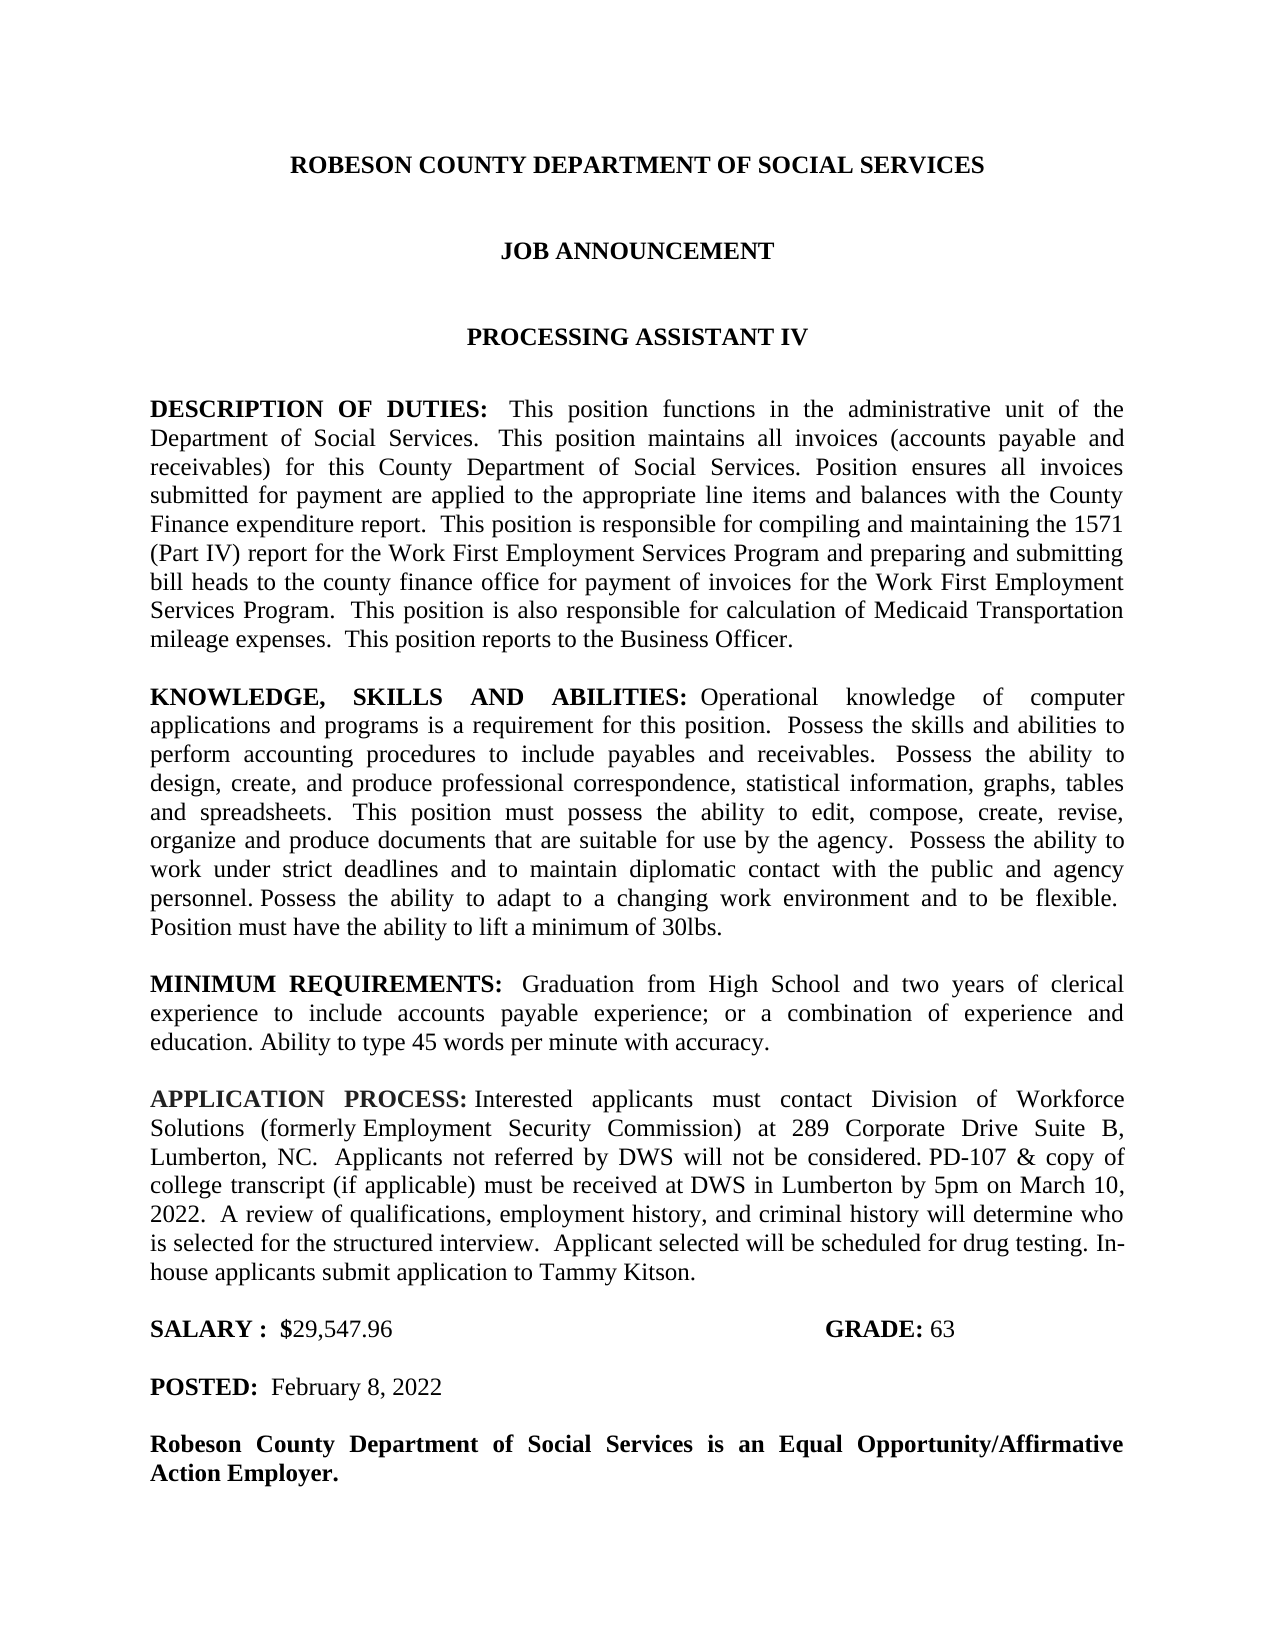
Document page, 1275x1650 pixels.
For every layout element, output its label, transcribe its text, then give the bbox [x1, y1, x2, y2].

text APPLICATION PROCESS: Interested applicants must contact Division of Workforce Solutions (formerly Employment Security Commission) at 289 Corporate Drive Suite B, Lumberton, NC. Applicants not referred by DWS will not be considered. PD-107 & copy of college transcript (if applicable) must be received at DWS in Lumberton by 5pm on March 10, 2022. A review of qualifications, employment history, and criminal history will determine who is selected for the structured interview. Applicant selected will be scheduled for drug testing. In-house applicants submit application to Tammy Kitson. [150, 1084, 1125, 1286]
text MINIMUM REQUIREMENTS: Graduation from High School and two years of clerical experience to include accounts payable experience; or a combination of experience and education. Ability to type 45 words per minute with accuracy. [150, 969, 1125, 1056]
text POSTED: February 8, 2022 [150, 1372, 1125, 1401]
text Robeson County Department of Social Services is an Equal Opportunity/Affirmative Action Employer. [150, 1429, 1125, 1486]
text SALARY : $29,547.96 GRADE: 63 [150, 1314, 1125, 1343]
text JOB ANNOUNCEMENT [150, 236, 1125, 265]
text KNOWLEDGE, SKILLS AND ABILITIES: Operational knowledge of computer applications and programs is a requirement for this position. Possess the skills and abilities to perform accounting procedures to include payables and receivables. Possess the ability to design, create, and produce professional correspondence, statistical information, graphs, tables and spreadsheets. This position must possess the ability to edit, compose, create, revise, organize and produce documents that are suitable for use by the agency. Possess the ability to work under strict deadlines and to maintain diplomatic contact with the public and agency personnel. Possess the ability to adapt to a changing work environment and to be flexible. Position must have the ability to lift a minimum of 30lbs. [150, 682, 1125, 941]
text DESCRIPTION OF DUTIES: This position functions in the administrative unit of the Department of Social Services. This position maintains all invoices (accounts payable and receivables) for this County Department of Social Services. Position ensures all invoices submitted for payment are applied to the appropriate line items and balances with the County Finance expenditure report. This position is responsible for compiling and maintaining the 1571 (Part IV) report for the Work First Employment Services Program and preparing and submitting bill heads to the county finance office for payment of invoices for the Work First Employment Services Program. This position is also responsible for calculation of Medicaid Transportation mileage expenses. This position reports to the Business Officer. [150, 394, 1125, 653]
text ROBESON COUNTY DEPARTMENT OF SOCIAL SERVICES [150, 150, 1125, 179]
text PROCESSING ASSISTANT IV [150, 322, 1125, 351]
